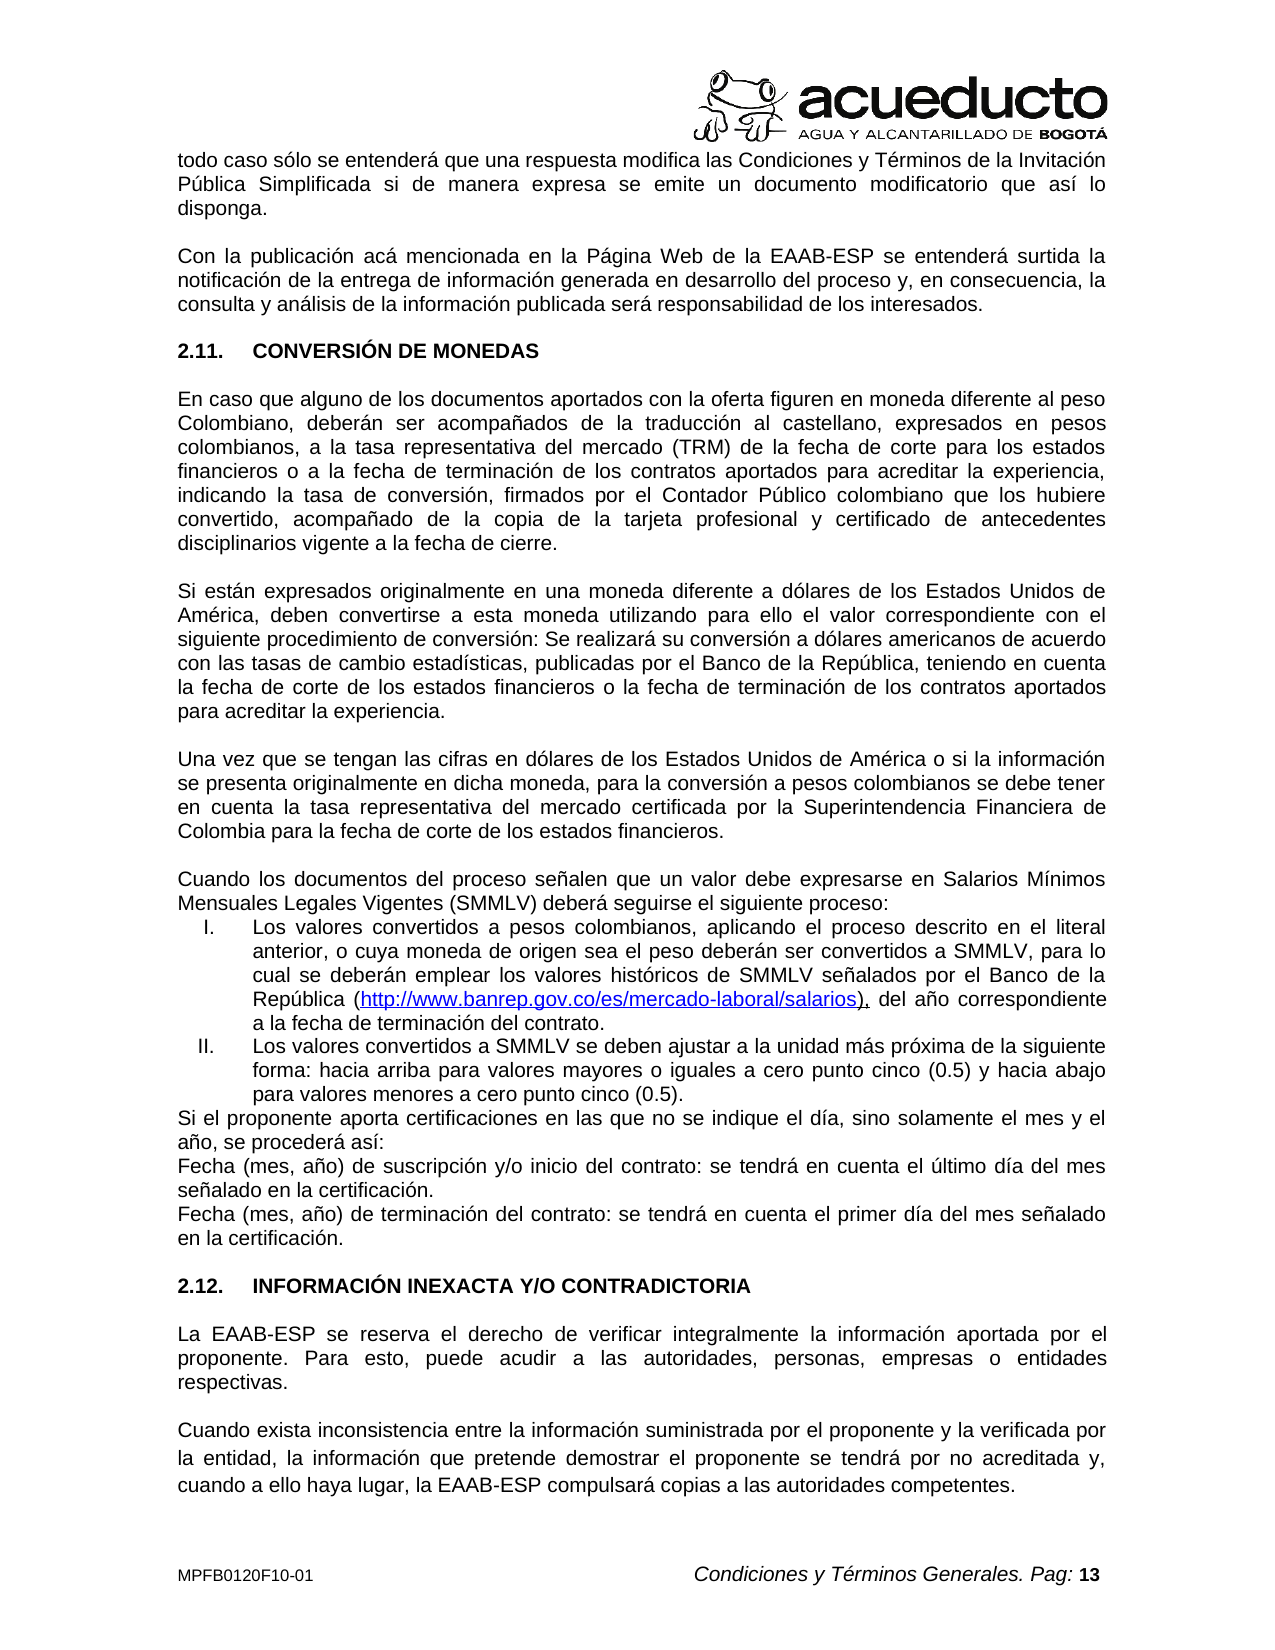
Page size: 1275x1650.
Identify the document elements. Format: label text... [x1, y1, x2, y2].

text Si el proponente aporta certificaciones en las que no se indique el día, sino solamente el mes y el año, se procederá así: [177, 1106, 1107, 1154]
text Fecha (mes, año) de suscripción y/o inicio del contrato: se tendrá en cuenta el último día del mes señalado en la certificación. [177, 1154, 1107, 1202]
text En caso que alguno de los documentos aportados con la oferta figuren en moneda diferente al peso Colombiano, deberán ser acompañados de la traducción al castellano, expresados en pesos colombianos, a la tasa representativa del mercado (TRM) de la fecha de corte para los estados financieros o a la fecha de terminación de los contratos aportados para acreditar la experiencia, indicando la tasa de conversión, firmados por el Contador Público colombiano que los hubiere convertido, acompañado de la copia de la tarjeta profesional y certificado de antecedentes disciplinarios vigente a la fecha de cierre. [177, 387, 1107, 555]
text La EAAB-ESP se reserva el derecho de verificar integralmente la información aportada por el proponente. Para esto, puede acudir a las autoridades, personas, empresas o entidades respectivas. [177, 1322, 1107, 1394]
text Cuando los documentos del proceso señalen que un valor debe expresarse en Salarios Mínimos Mensuales Legales Vigentes (SMMLV) deberá seguirse el siguiente proceso: [177, 867, 1107, 914]
text Si están expresados originalmente en una moneda diferente a dólares de los Estados Unidos de América, deben convertirse a esta moneda utilizando para ello el valor correspondiente con el siguiente procedimiento de conversión: Se realizará su conversión a dólares americanos de acuerdo con las tasas de cambio estadísticas, publicadas por el Banco de la República, teniendo en cuenta la fecha de corte de los estados financieros o la fecha de terminación de los contratos aportados para acreditar la experiencia. [177, 579, 1107, 723]
text Fecha (mes, año) de terminación del contrato: se tendrá en cuenta el primer día del mes señalado en la certificación. [177, 1202, 1107, 1250]
list Los valores convertidos a SMMLV se deben ajustar a la unidad más próxima de la siguiente forma: hacia arriba para valores mayores o iguales a cero punto cinco (0.5) y hacia abajo para valores menores a cero punto cinco (0.5). [215, 1034, 1107, 1106]
subtitle INFORMACIÓN INEXACTA Y/O CONTRADICTORIA [177, 1274, 1117, 1298]
subtitle CONVERSIÓN DE MONEDAS [177, 339, 1117, 363]
text Cuando exista inconsistencia entre la información suministrada por el proponente y la verificada por la entidad, la información que pretende demostrar el proponente se tendrá por no acreditada y, cuando a ello haya lugar, la EAAB-ESP compulsará copias a las autoridades competentes. [177, 1418, 1107, 1497]
list Los valores convertidos a pesos colombianos, aplicando el proceso descrito en el literal anterior, o cuya moneda de origen sea el peso deberán ser convertidos a SMMLV, para lo cual se deberán emplear los valores históricos de SMMLV señalados por el Banco de la República (http://www.banrep.gov.co/es/mercado-laboral/salarios), del año correspondiente a la fecha de terminación del contrato. [215, 914, 1107, 1034]
text Con la publicación acá mencionada en la Página Web de la EAAB-ESP se entenderá surtida la notificación de la entrega de información generada en desarrollo del proceso y, en consecuencia, la consulta y análisis de la información publicada será responsabilidad de los interesados. [177, 243, 1107, 315]
text Una vez que se tengan las cifras en dólares de los Estados Unidos de América o si la información se presenta originalmente en dicha moneda, para la conversión a pesos colombianos se debe tener en cuenta la tasa representativa del mercado certificada por la Superintendencia Financiera de Colombia para la fecha de corte de los estados financieros. [177, 747, 1107, 843]
picture [693, 70, 1108, 142]
